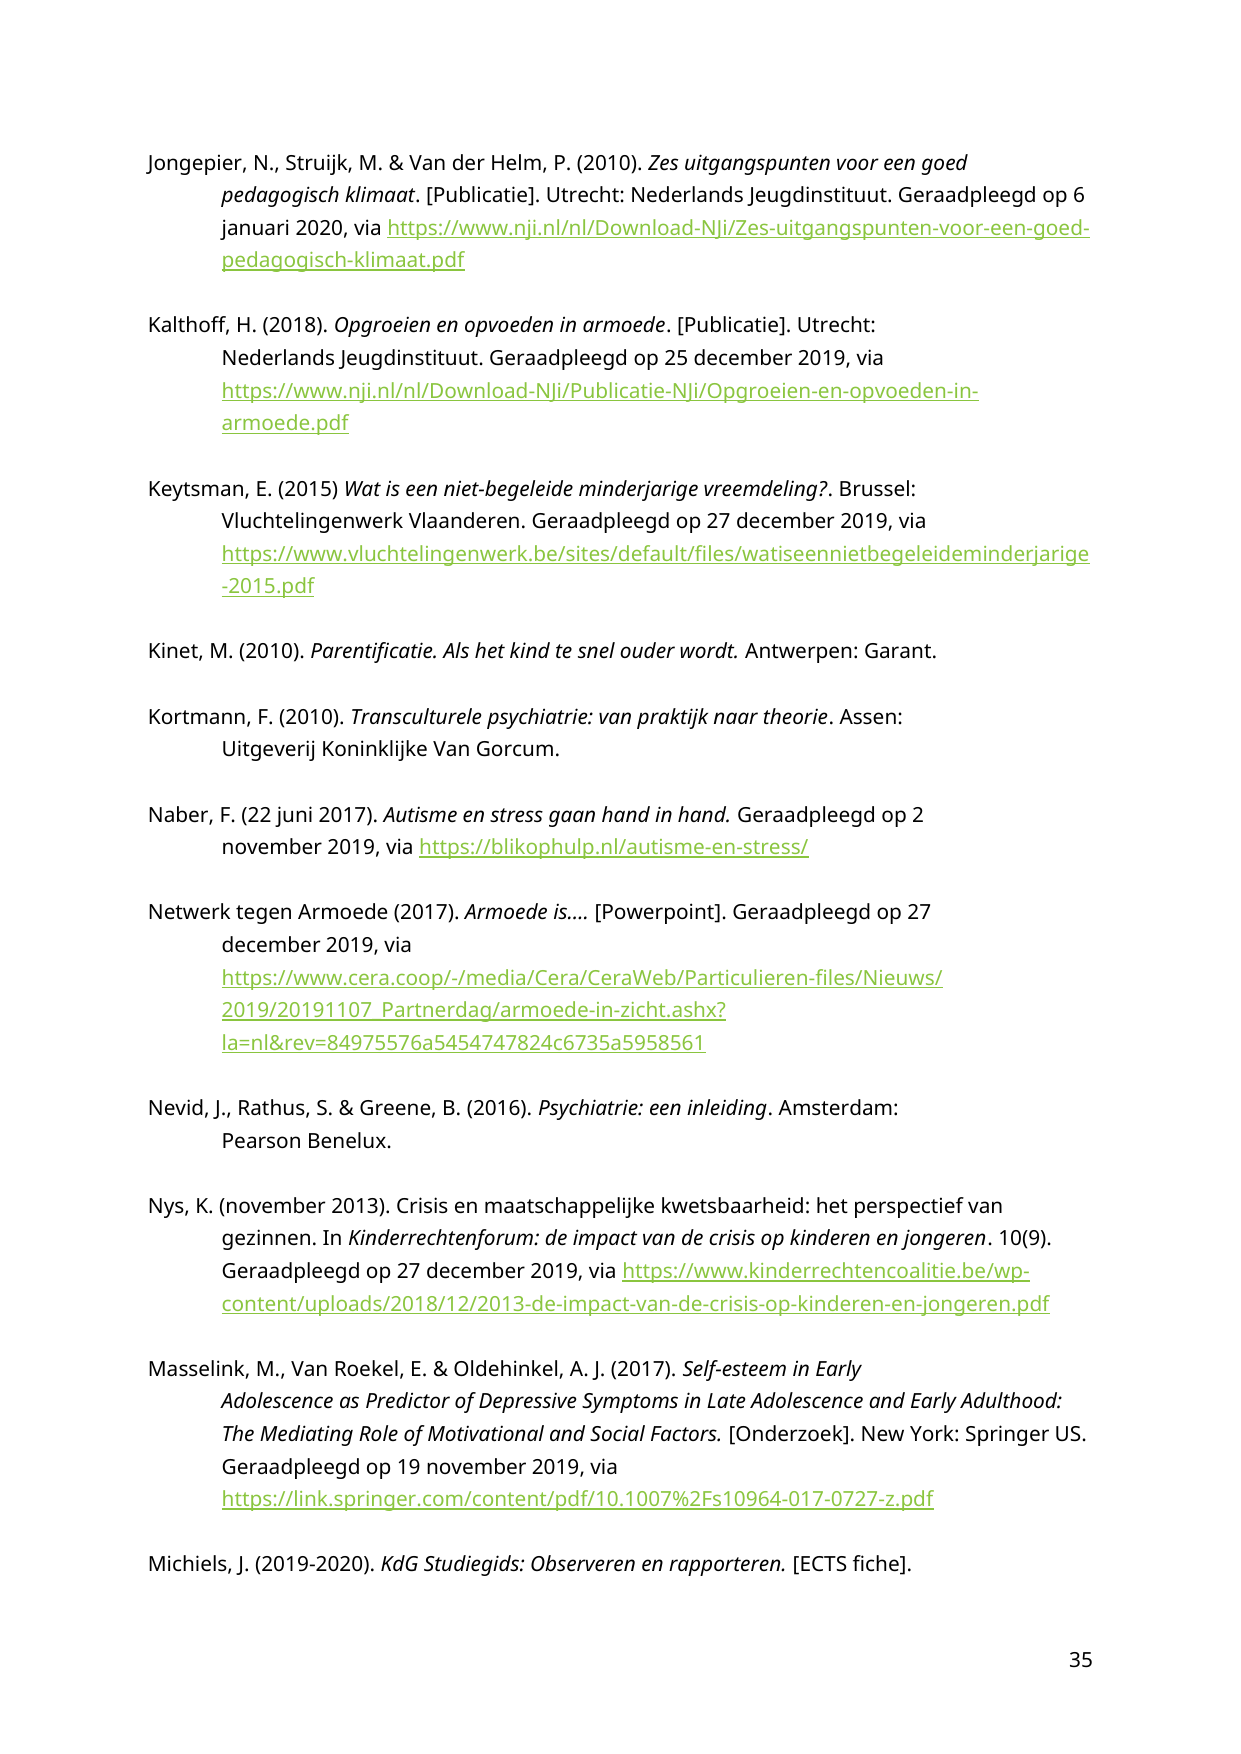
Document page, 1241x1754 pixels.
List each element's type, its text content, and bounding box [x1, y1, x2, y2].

text Kortmann, F. (2010). Transculturele psychiatrie: van praktijk naar theorie. Assen: [148, 702, 1093, 730]
text december 2019, via https://www.cera.coop/-/media/Cera/CeraWeb/Particulieren-files/Nieuws/2019/20191107_Partnerdag/armoede-in-zicht.ashx?la=nl&rev=84975576a5454747824c6735a5958561 [221, 930, 1093, 1056]
text Nevid, J., Rathus, S. & Greene, B. (2016). Psychiatrie: een inleiding. Amsterdam: [148, 1093, 1093, 1122]
text Nys, K. (november 2013). Crisis en maatschappelijke kwetsbaarheid: het perspectief van [148, 1191, 1093, 1219]
text Naber, F. (22 juni 2017). Autisme en stress gaan hand in hand. Geraadpleegd op 2 [148, 800, 1093, 828]
text Adolescence as Predictor of Depressive Symptoms in Late Adolescence and Early Adulthood: The Mediating Role of Motivational and Social Factors. [Onderzoek]. New York: Springer US. Geraadpleegd op 19 november 2019, via https://link.springer.com/content/pdf/10.1007%2Fs10964-017-0727-z.pdf [221, 1387, 1093, 1513]
text pedagogisch klimaat. [Publicatie]. Utrecht: Nederlands Jeugdinstituut. Geraadpleegd op 6 januari 2020, via https://www.nji.nl/nl/Download-NJi/Zes-uitgangspunten-voor-een-goed-pedagogisch-klimaat.pdf [221, 180, 1093, 274]
text Masselink, M., Van Roekel, E. & Oldehinkel, A. J. (2017). Self-esteem in Early [148, 1354, 1093, 1382]
text Vluchtelingenwerk Vlaanderen. Geraadpleegd op 27 december 2019, via https://www.vluchtelingenwerk.be/sites/default/files/watiseennietbegeleideminderjarige-2015.pdf [221, 506, 1093, 600]
text Michiels, J. (2019-2020). KdG Studiegids: Observeren en rapporteren. [ECTS fiche]. [148, 1549, 1093, 1578]
text Jongepier, N., Struijk, M. & Van der Helm, P. (2010). Zes uitgangspunten voor een goed [148, 148, 1093, 176]
text Kinet, M. (2010). Parentificatie. Als het kind te snel ouder wordt. Antwerpen: Garant. [148, 637, 1093, 665]
text Kalthoff, H. (2018). Opgroeien en opvoeden in armoede. [Publicatie]. Utrecht: [148, 311, 1093, 339]
text Keytsman, E. (2015) Wat is een niet-begeleide minderjarige vreemdeling?. Brussel: [148, 474, 1093, 502]
text gezinnen. In Kinderrechtenforum: de impact van de crisis op kinderen en jongeren. 10(9). Geraadpleegd op 27 december 2019, via https://www.kinderrechtencoalitie.be/wp-content/uploads/2018/12/2013-de-impact-van-de-crisis-op-kinderen-en-jongeren.pdf [221, 1223, 1093, 1317]
text Netwerk tegen Armoede (2017). Armoede is…. [Powerpoint]. Geraadpleegd op 27 [148, 897, 1093, 926]
text Pearson Benelux. [148, 1126, 1093, 1154]
text november 2019, via https://blikophulp.nl/autisme-en-stress/ [148, 832, 1093, 861]
text Uitgeverij Koninklijke Van Gorcum. [148, 734, 1093, 763]
text Nederlands Jeugdinstituut. Geraadpleegd op 25 december 2019, via https://www.nji.nl/nl/Download-NJi/Publicatie-NJi/Opgroeien-en-opvoeden-in-armoede.pdf [221, 343, 1093, 437]
